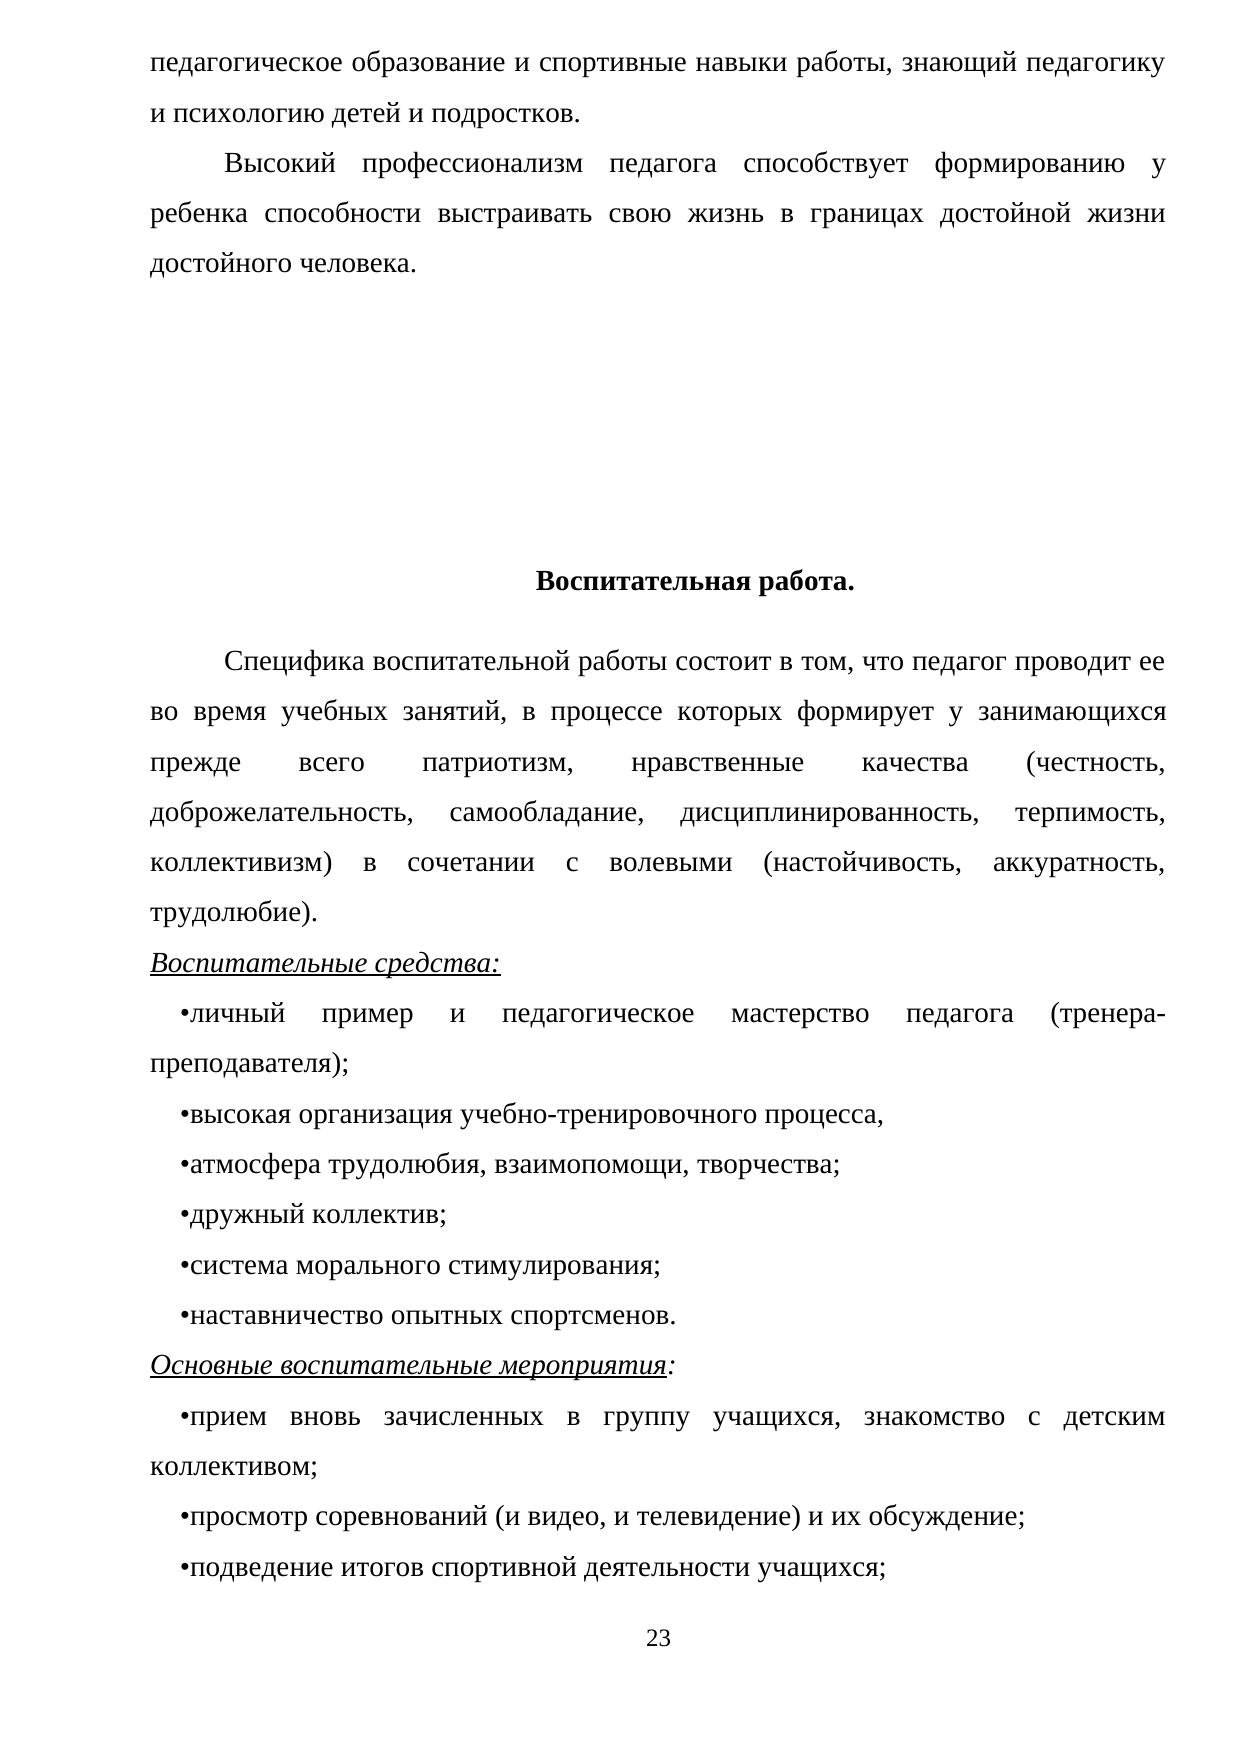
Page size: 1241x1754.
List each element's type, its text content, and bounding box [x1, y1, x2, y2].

text •личный пример и педагогическое мастерство педагога (тренера-преподавателя); [150, 995, 1167, 1079]
text Специфика воспитательной работы состоит в том, что педагог проводит ее во время учебных занятий, в процессе которых формирует у занимающихся прежде всего патриотизм, нравственные качества (честность, доброжелательность, самообладание, дисциплинированность, терпимость, коллективизм) в сочетании с волевыми (настойчивость, аккуратность, трудолюбие). [150, 643, 1167, 928]
text •высокая организация учебно-тренировочного процесса, [150, 1096, 1167, 1129]
text •дружный коллектив; [150, 1196, 1167, 1230]
text Высокий профессионализм педагога способствует формированию у ребенка способности выстраивать свою жизнь в границах достойной жизни достойного человека. [150, 145, 1167, 279]
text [150, 44, 1167, 128]
text •прием вновь зачисленных в группу учащихся, знакомство с детским коллективом; [150, 1398, 1167, 1482]
text Основные воспитательные мероприятия: [150, 1347, 1167, 1381]
text •атмосфера трудолюбия, взаимопомощи, творчества; [150, 1146, 1167, 1180]
text •подведение итогов спортивной деятельности учащихся; [150, 1549, 1167, 1582]
text •наставничество опытных спортсменов. [150, 1297, 1167, 1331]
text •просмотр соревнований (и видео, и телевидение) и их обсуждение; [150, 1498, 1167, 1532]
text Воспитательные средства: [150, 945, 1167, 978]
text Воспитательная работа. [150, 563, 1167, 597]
text •система морального стимулирования; [150, 1247, 1167, 1280]
